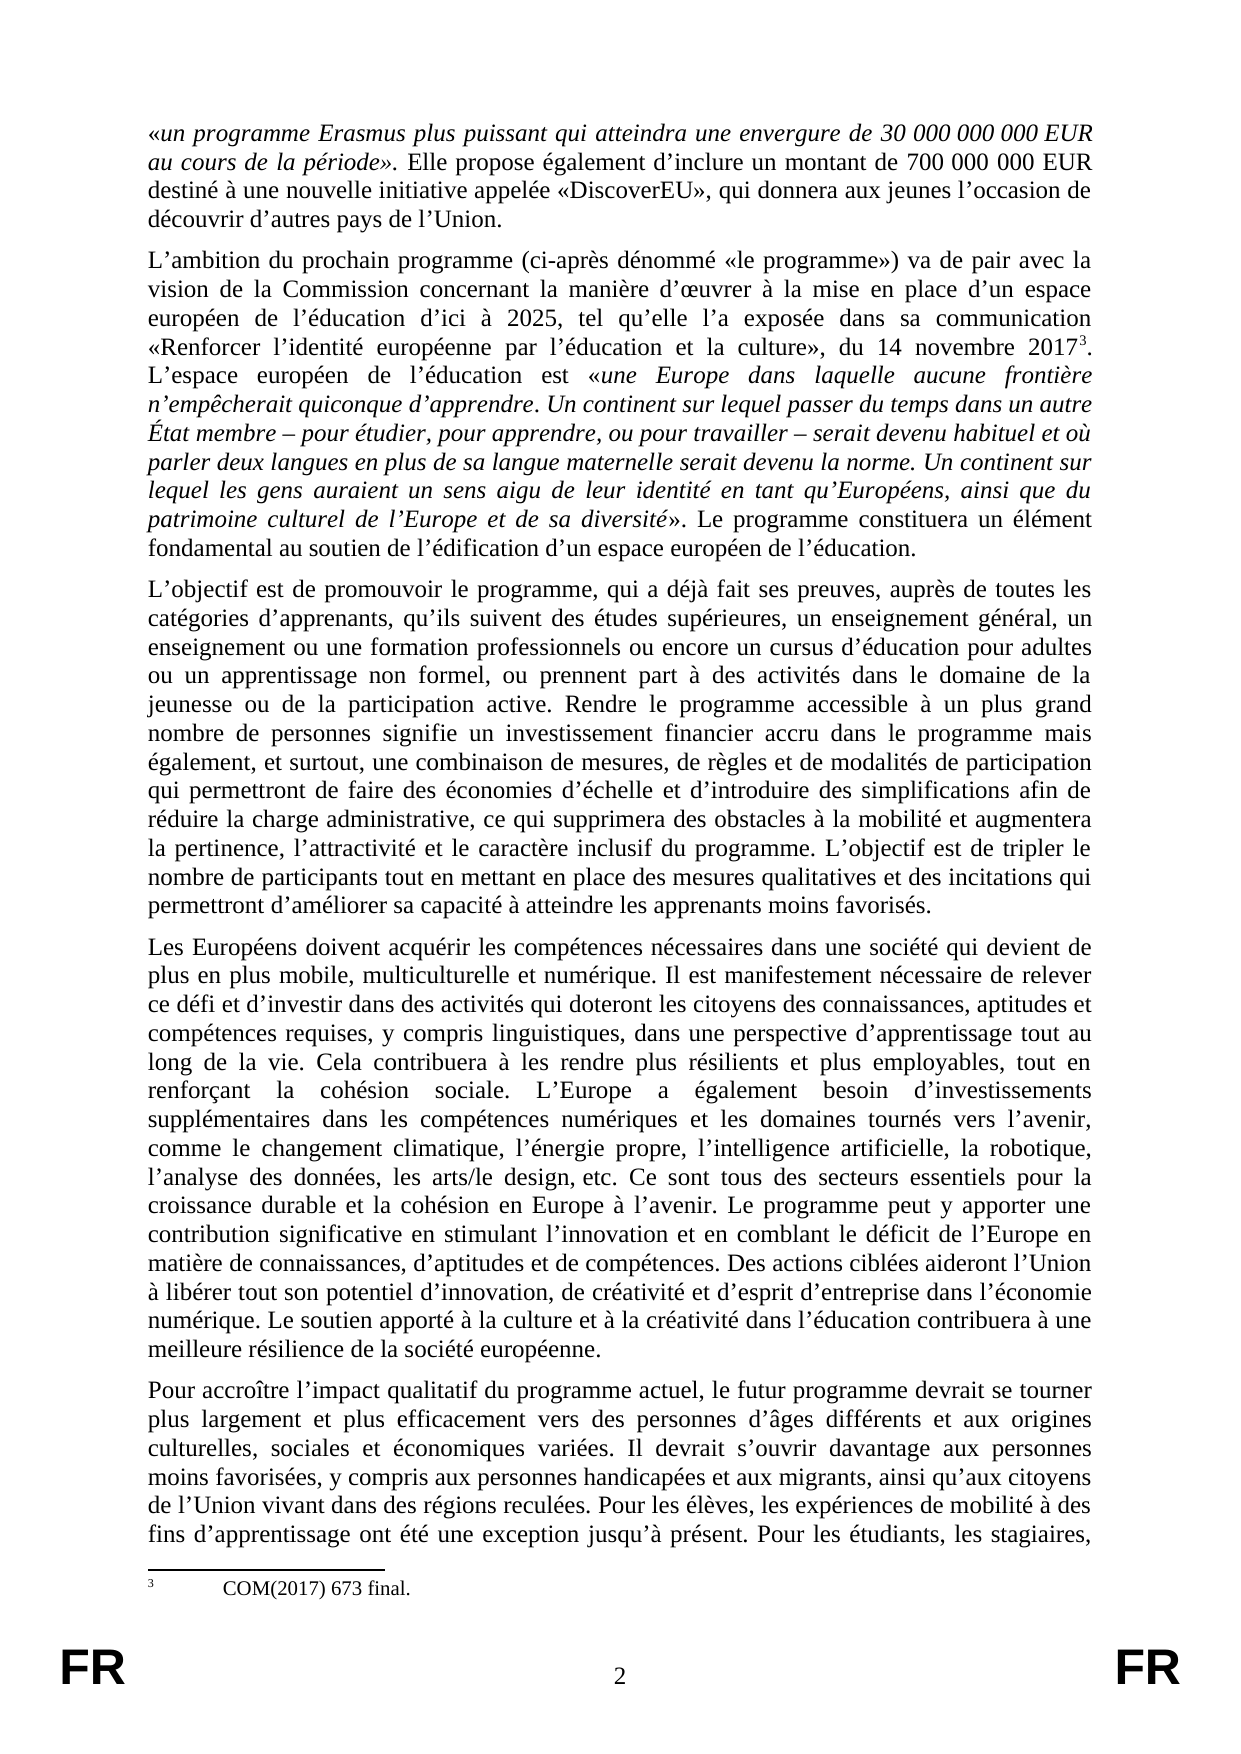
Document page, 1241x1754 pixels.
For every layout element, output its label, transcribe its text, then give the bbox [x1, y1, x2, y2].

text L’objectif est de promouvoir le programme, qui a déjà fait ses preuves, auprès de toutes les catégories d’apprenants, qu’ils suivent des études supérieures, un enseignement général, un enseignement ou une formation professionnels ou encore un cursus d’éducation pour adultes ou un apprentissage non formel, ou prennent part à des activités dans le domaine de la jeunesse ou de la participation active. Rendre le programme accessible à un plus grand nombre de personnes signifie un investissement financier accru dans le programme mais également, et surtout, une combinaison de mesures, de règles et de modalités de participation qui permettront de faire des économies d’échelle et d’introduire des simplifications afin de réduire la charge administrative, ce qui supprimera des obstacles à la mobilité et augmentera la pertinence, l’attractivité et le caractère inclusif du programme. L’objectif est de tripler le nombre de participants tout en mettant en place des mesures qualitatives et des incitations qui permettront d’améliorer sa capacité à atteindre les apprenants moins favorisés. [148, 574, 1093, 919]
text Les Européens doivent acquérir les compétences nécessaires dans une société qui devient de plus en plus mobile, multiculturelle et numérique. Il est manifestement nécessaire de relever ce défi et d’investir dans des activités qui doteront les citoyens des connaissances, aptitudes et compétences requises, y compris linguistiques, dans une perspective d’apprentissage tout au long de la vie. Cela contribuera à les rendre plus résilients et plus employables, tout en renforçant la cohésion sociale. L’Europe a également besoin d’investissements supplémentaires dans les compétences numériques et les domaines tournés vers l’avenir, comme le changement climatique, l’énergie propre, l’intelligence artificielle, la robotique, l’analyse des données, les arts/le design, etc. Ce sont tous des secteurs essentiels pour la croissance durable et la cohésion en Europe à l’avenir. Le programme peut y apporter une contribution significative en stimulant l’innovation et en comblant le déficit de l’Europe en matière de connaissances, d’aptitudes et de compétences. Des actions ciblées aideront l’Union à libérer tout son potentiel d’innovation, de créativité et d’esprit d’entreprise dans l’économie numérique. Le soutien apporté à la culture et à la créativité dans l’éducation contribuera à une meilleure résilience de la société européenne. [148, 932, 1093, 1363]
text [148, 1376, 1093, 1548]
text L’ambition du prochain programme (ci-après dénommé «le programme») va de pair avec la vision de la Commission concernant la manière d’œuvrer à la mise en place d’un espace européen de l’éducation d’ici à 2025, tel qu’elle l’a exposée dans sa communication «Renforcer l’identité européenne par l’éducation et la culture», du 14 novembre 2017. L’espace européen de l’éducation est «une Europe dans laquelle aucune frontière n’empêcherait quiconque d’apprendre. Un continent sur lequel passer du temps dans un autre État membre – pour étudier, pour apprendre, ou pour travailler – serait devenu habituel et où parler deux langues en plus de sa langue maternelle serait devenu la norme. Un continent sur lequel les gens auraient un sens aigu de leur identité en tant qu’Européens, ainsi que du patrimoine culturel de l’Europe et de sa diversité». Le programme constituera un élément fondamental au soutien de l’édification d’un espace européen de l’éducation. [148, 246, 1093, 562]
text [148, 118, 1093, 233]
